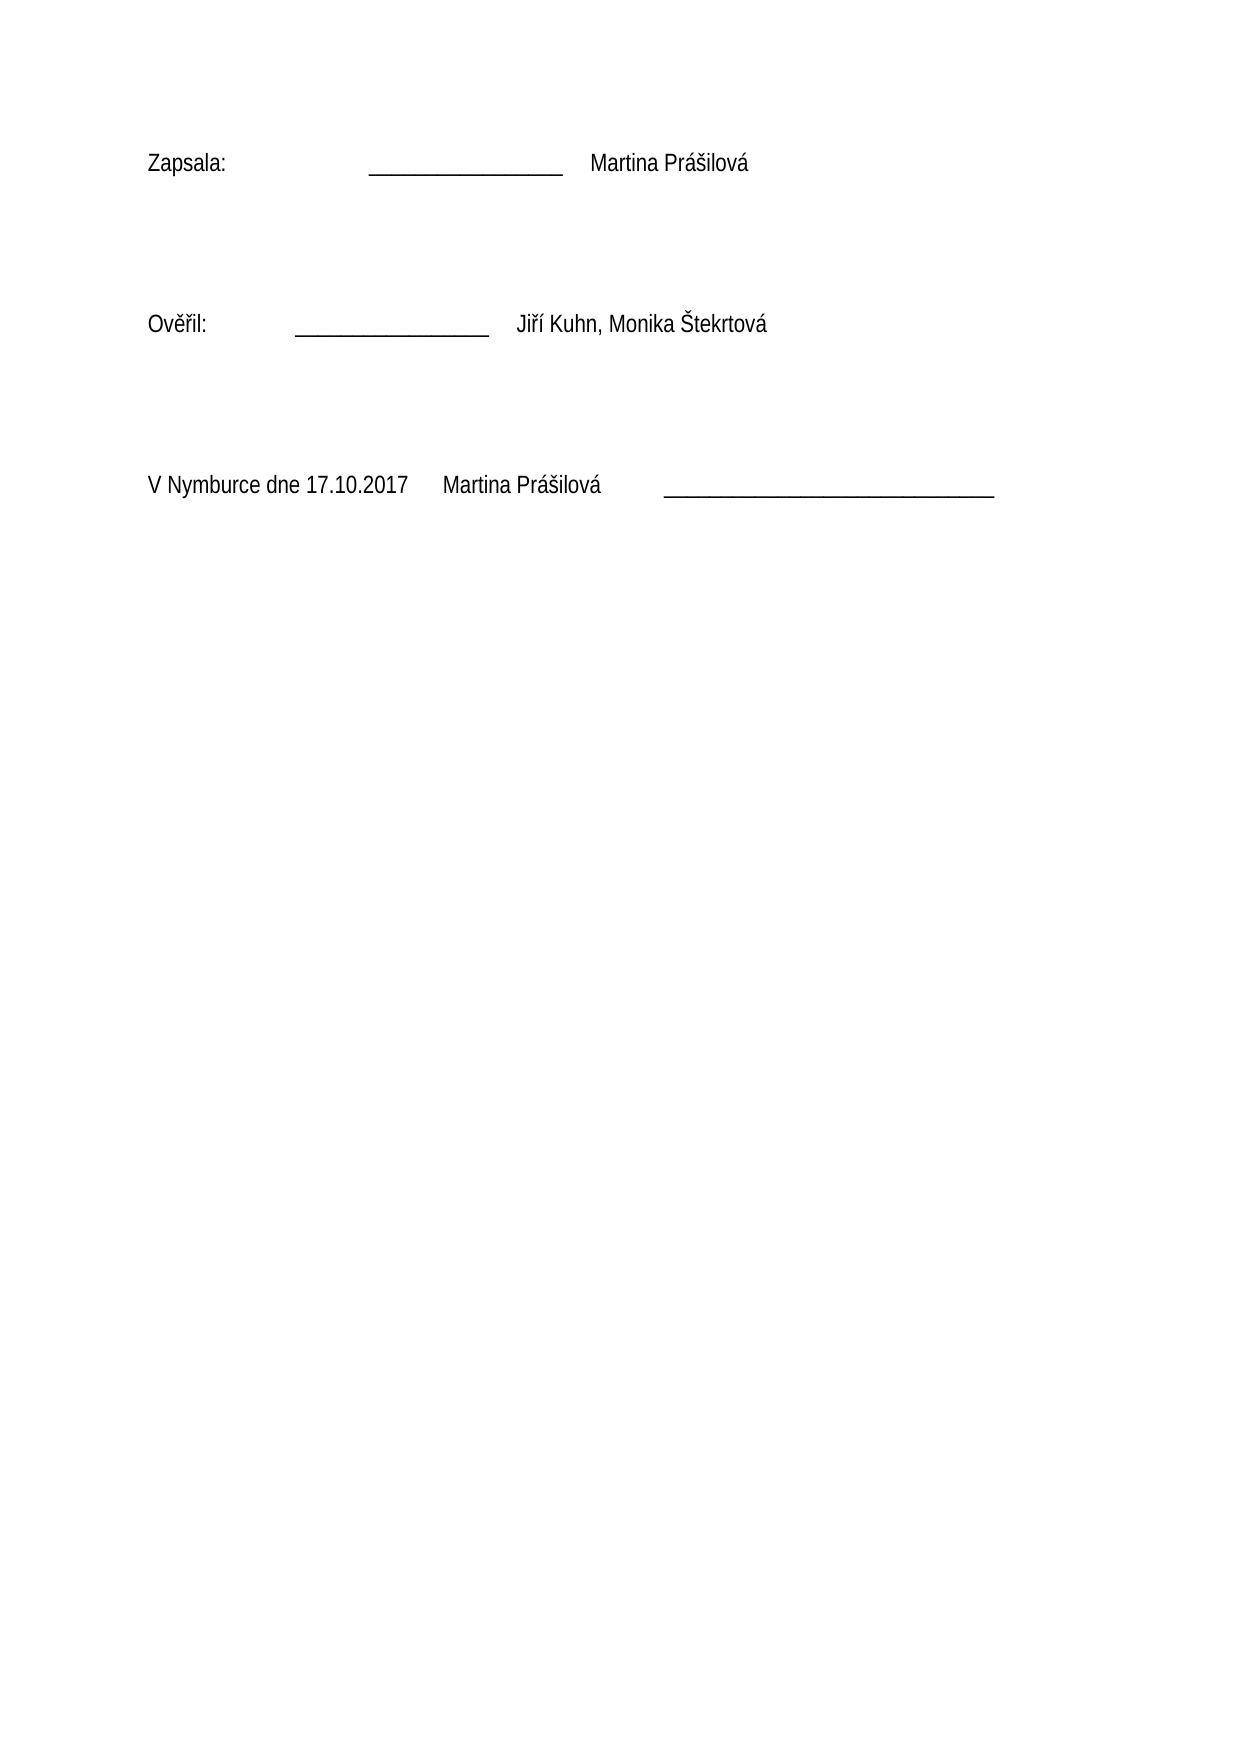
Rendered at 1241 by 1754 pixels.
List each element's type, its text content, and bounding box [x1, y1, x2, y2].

text Ověřil: _________________ Jiří Kuhn, Monika Štekrtová [148, 309, 1093, 337]
text Zapsala: _________________ Martina Prášilová [148, 148, 1093, 176]
text V Nymburce dne 17.10.2017 Martina Prášilová _____________________________ [148, 470, 1093, 499]
